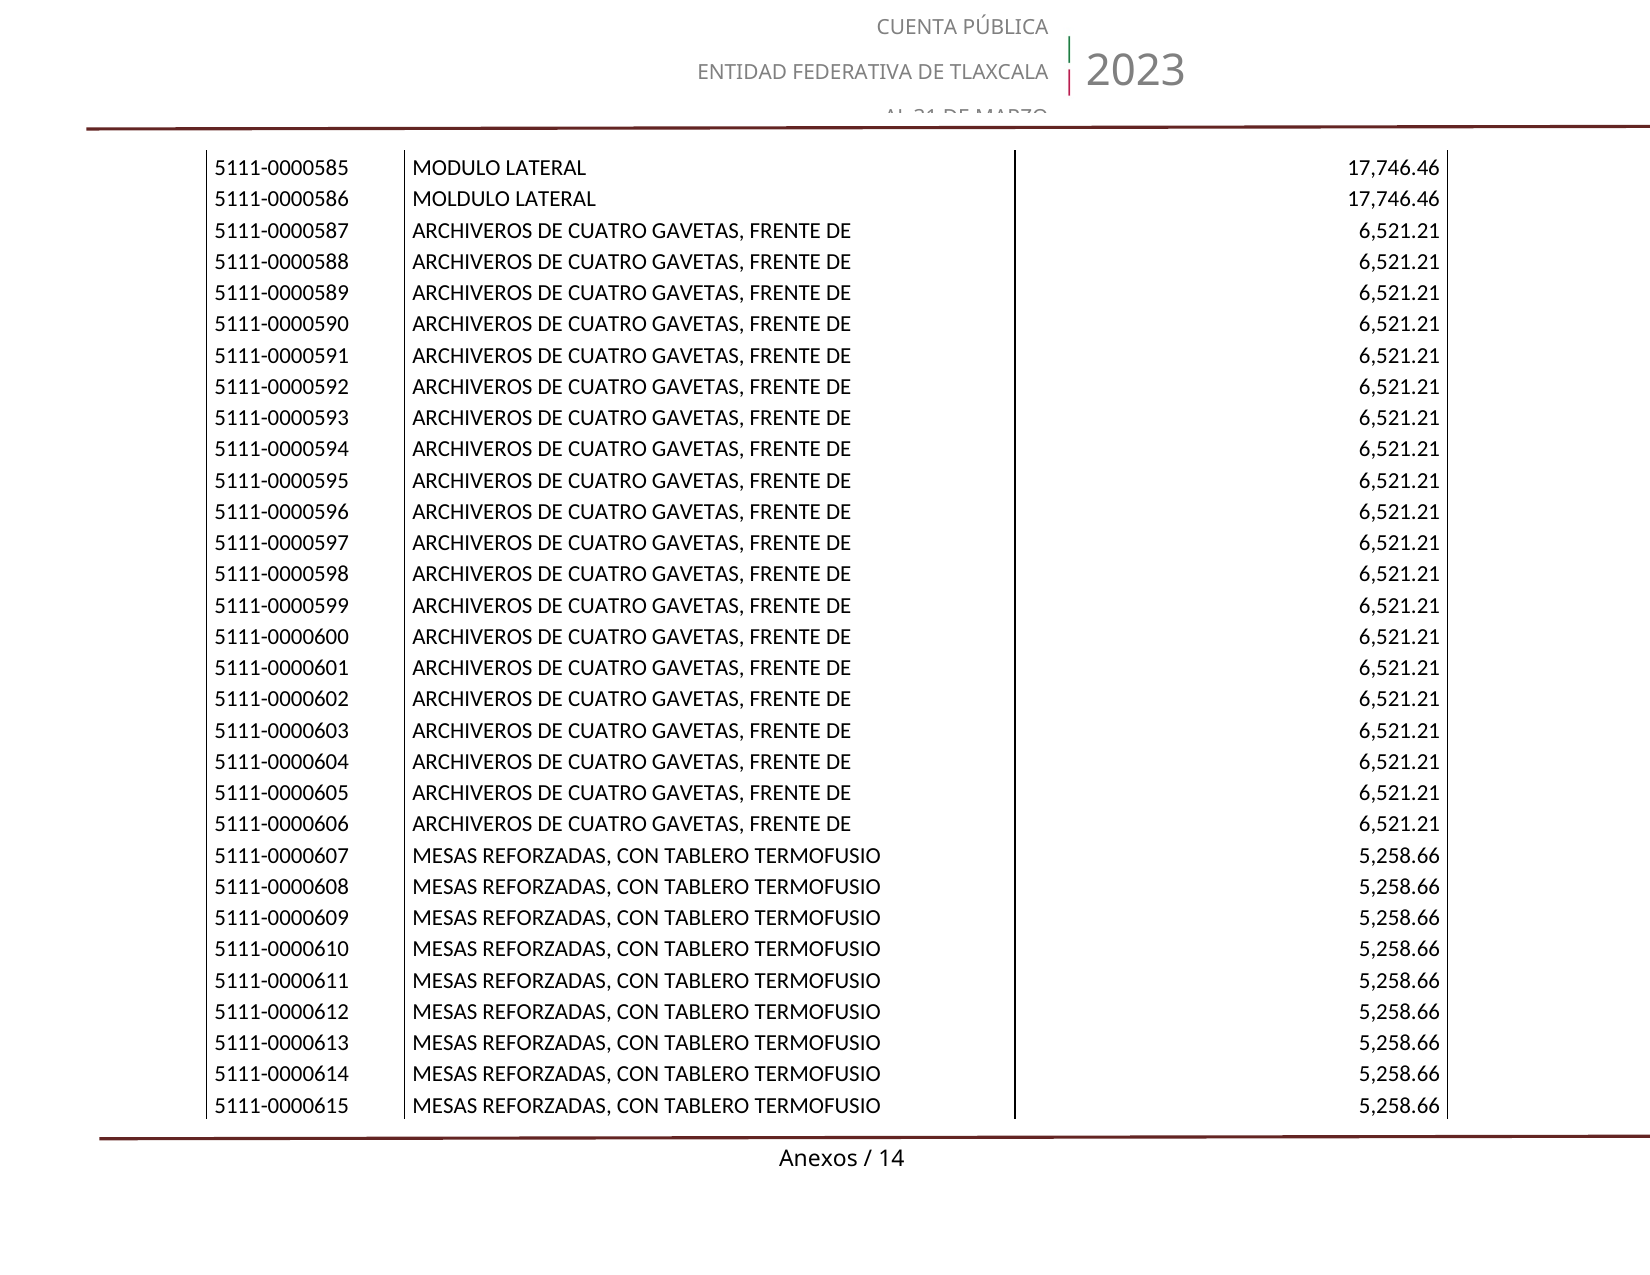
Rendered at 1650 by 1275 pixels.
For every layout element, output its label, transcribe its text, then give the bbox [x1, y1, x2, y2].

table_cell 6,521.21 [1016, 275, 1447, 306]
table_cell 5111-0000601 [207, 650, 404, 681]
table_cell ARCHIVEROS DE CUATRO GAVETAS, FRENTE DE [405, 494, 1014, 525]
table_cell 5111-0000606 [207, 806, 404, 837]
table_cell ARCHIVEROS DE CUATRO GAVETAS, FRENTE DE [405, 806, 1014, 837]
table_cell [405, 1025, 1014, 1056]
table_cell 5111-0000600 [207, 619, 404, 650]
table_cell 5,258.66 [1016, 931, 1447, 962]
picture [1063, 27, 1079, 99]
table_cell 5111-0000603 [207, 713, 404, 744]
table_cell 5111-0000591 [207, 337, 404, 369]
table_cell 5111-0000588 [207, 244, 404, 275]
table_cell 6,521.21 [1016, 244, 1447, 275]
table_cell 6,521.21 [1016, 306, 1447, 337]
table_cell 6,521.21 [1016, 806, 1447, 837]
table_cell 5111-0000595 [207, 462, 404, 494]
table_cell 5111-0000602 [207, 681, 404, 712]
table_cell MESAS REFORZADAS, CON TABLERO TERMOFUSIO [405, 838, 1014, 869]
table_cell 5111-0000587 [207, 213, 404, 244]
table_cell 5111-0000593 [207, 400, 404, 431]
table_cell 5,258.66 [1016, 900, 1447, 931]
table_cell 5111-0000608 [207, 869, 404, 900]
table_cell MESAS REFORZADAS, CON TABLERO TERMOFUSIO [405, 900, 1014, 931]
table_cell 5,258.66 [1016, 963, 1447, 994]
table_cell MESAS REFORZADAS, CON TABLERO TERMOFUSIO [405, 931, 1014, 962]
table_cell 6,521.21 [1016, 556, 1447, 587]
table_cell MESAS REFORZADAS, CON TABLERO TERMOFUSIO [405, 869, 1014, 900]
table_cell 5,258.66 [1016, 869, 1447, 900]
table_cell 5111-0000592 [207, 369, 404, 400]
table_cell 6,521.21 [1016, 713, 1447, 744]
table_cell 5111-0000607 [207, 838, 404, 869]
table_cell ARCHIVEROS DE CUATRO GAVETAS, FRENTE DE [405, 244, 1014, 275]
table_cell ARCHIVEROS DE CUATRO GAVETAS, FRENTE DE [405, 775, 1014, 806]
table_cell ARCHIVEROS DE CUATRO GAVETAS, FRENTE DE [405, 525, 1014, 556]
table_cell 6,521.21 [1016, 588, 1447, 619]
table_cell 5111-0000598 [207, 556, 404, 587]
table_cell ARCHIVEROS DE CUATRO GAVETAS, FRENTE DE [405, 744, 1014, 775]
table_cell 5111-0000597 [207, 525, 404, 556]
table_cell ARCHIVEROS DE CUATRO GAVETAS, FRENTE DE [405, 588, 1014, 619]
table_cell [405, 1088, 1014, 1119]
table_cell 5111-0000612 [207, 994, 404, 1025]
table_cell ARCHIVEROS DE CUATRO GAVETAS, FRENTE DE [405, 431, 1014, 462]
table_cell MESAS REFORZADAS, CON TABLERO TERMOFUSIO [405, 994, 1014, 1025]
table_cell 5111-0000604 [207, 744, 404, 775]
table_cell ARCHIVEROS DE CUATRO GAVETAS, FRENTE DE [405, 462, 1014, 494]
table_cell 6,521.21 [1016, 775, 1447, 806]
table_cell 17,746.46 [1016, 181, 1447, 212]
table_cell 5111-0000613 [207, 1025, 404, 1056]
table_cell MODULO LATERAL [405, 150, 1014, 181]
table_cell 5111-0000614 [207, 1056, 404, 1087]
table_cell 5,258.66 [1016, 1088, 1447, 1119]
table_cell 5,258.66 [1016, 838, 1447, 869]
table_cell ARCHIVEROS DE CUATRO GAVETAS, FRENTE DE [405, 681, 1014, 712]
table_cell 5111-0000599 [207, 588, 404, 619]
table_cell 5111-0000590 [207, 306, 404, 337]
table_cell 6,521.21 [1016, 681, 1447, 712]
table_cell ARCHIVEROS DE CUATRO GAVETAS, FRENTE DE [405, 275, 1014, 306]
table_cell 6,521.21 [1016, 400, 1447, 431]
table_cell 5111-0000585 [207, 150, 404, 181]
table_cell ARCHIVEROS DE CUATRO GAVETAS, FRENTE DE [405, 400, 1014, 431]
table_cell 6,521.21 [1016, 213, 1447, 244]
table_cell 5111-0000596 [207, 494, 404, 525]
table_cell 6,521.21 [1016, 462, 1447, 494]
table_cell ARCHIVEROS DE CUATRO GAVETAS, FRENTE DE [405, 650, 1014, 681]
table_cell 5,258.66 [1016, 994, 1447, 1025]
table_cell 6,521.21 [1016, 525, 1447, 556]
table_cell ARCHIVEROS DE CUATRO GAVETAS, FRENTE DE [405, 713, 1014, 744]
table_cell 5111-0000609 [207, 900, 404, 931]
table_cell 6,521.21 [1016, 494, 1447, 525]
table_cell ARCHIVEROS DE CUATRO GAVETAS, FRENTE DE [405, 337, 1014, 369]
table_cell ARCHIVEROS DE CUATRO GAVETAS, FRENTE DE [405, 556, 1014, 587]
table_cell MESAS REFORZADAS, CON TABLERO TERMOFUSIO [405, 963, 1014, 994]
table_cell 6,521.21 [1016, 619, 1447, 650]
table_cell 6,521.21 [1016, 337, 1447, 369]
table_cell 5111-0000611 [207, 963, 404, 994]
table_cell 6,521.21 [1016, 650, 1447, 681]
table_cell MOLDULO LATERAL [405, 181, 1014, 212]
table_cell ARCHIVEROS DE CUATRO GAVETAS, FRENTE DE [405, 213, 1014, 244]
table_cell 5111-0000586 [207, 181, 404, 212]
table_cell 5,258.66 [1016, 1025, 1447, 1056]
table_cell 5111-0000605 [207, 775, 404, 806]
table_cell 5111-0000610 [207, 931, 404, 962]
table_cell 6,521.21 [1016, 431, 1447, 462]
table_cell 5111-0000615 [207, 1088, 404, 1119]
table_cell ARCHIVEROS DE CUATRO GAVETAS, FRENTE DE [405, 306, 1014, 337]
table_cell 5,258.66 [1016, 1056, 1447, 1087]
table_cell 6,521.21 [1016, 369, 1447, 400]
table_cell 17,746.46 [1016, 150, 1447, 181]
table_cell ARCHIVEROS DE CUATRO GAVETAS, FRENTE DE [405, 369, 1014, 400]
table_cell ARCHIVEROS DE CUATRO GAVETAS, FRENTE DE [405, 619, 1014, 650]
table_cell 5111-0000594 [207, 431, 404, 462]
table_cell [405, 1056, 1014, 1087]
table_cell 5111-0000589 [207, 275, 404, 306]
table_cell 6,521.21 [1016, 744, 1447, 775]
